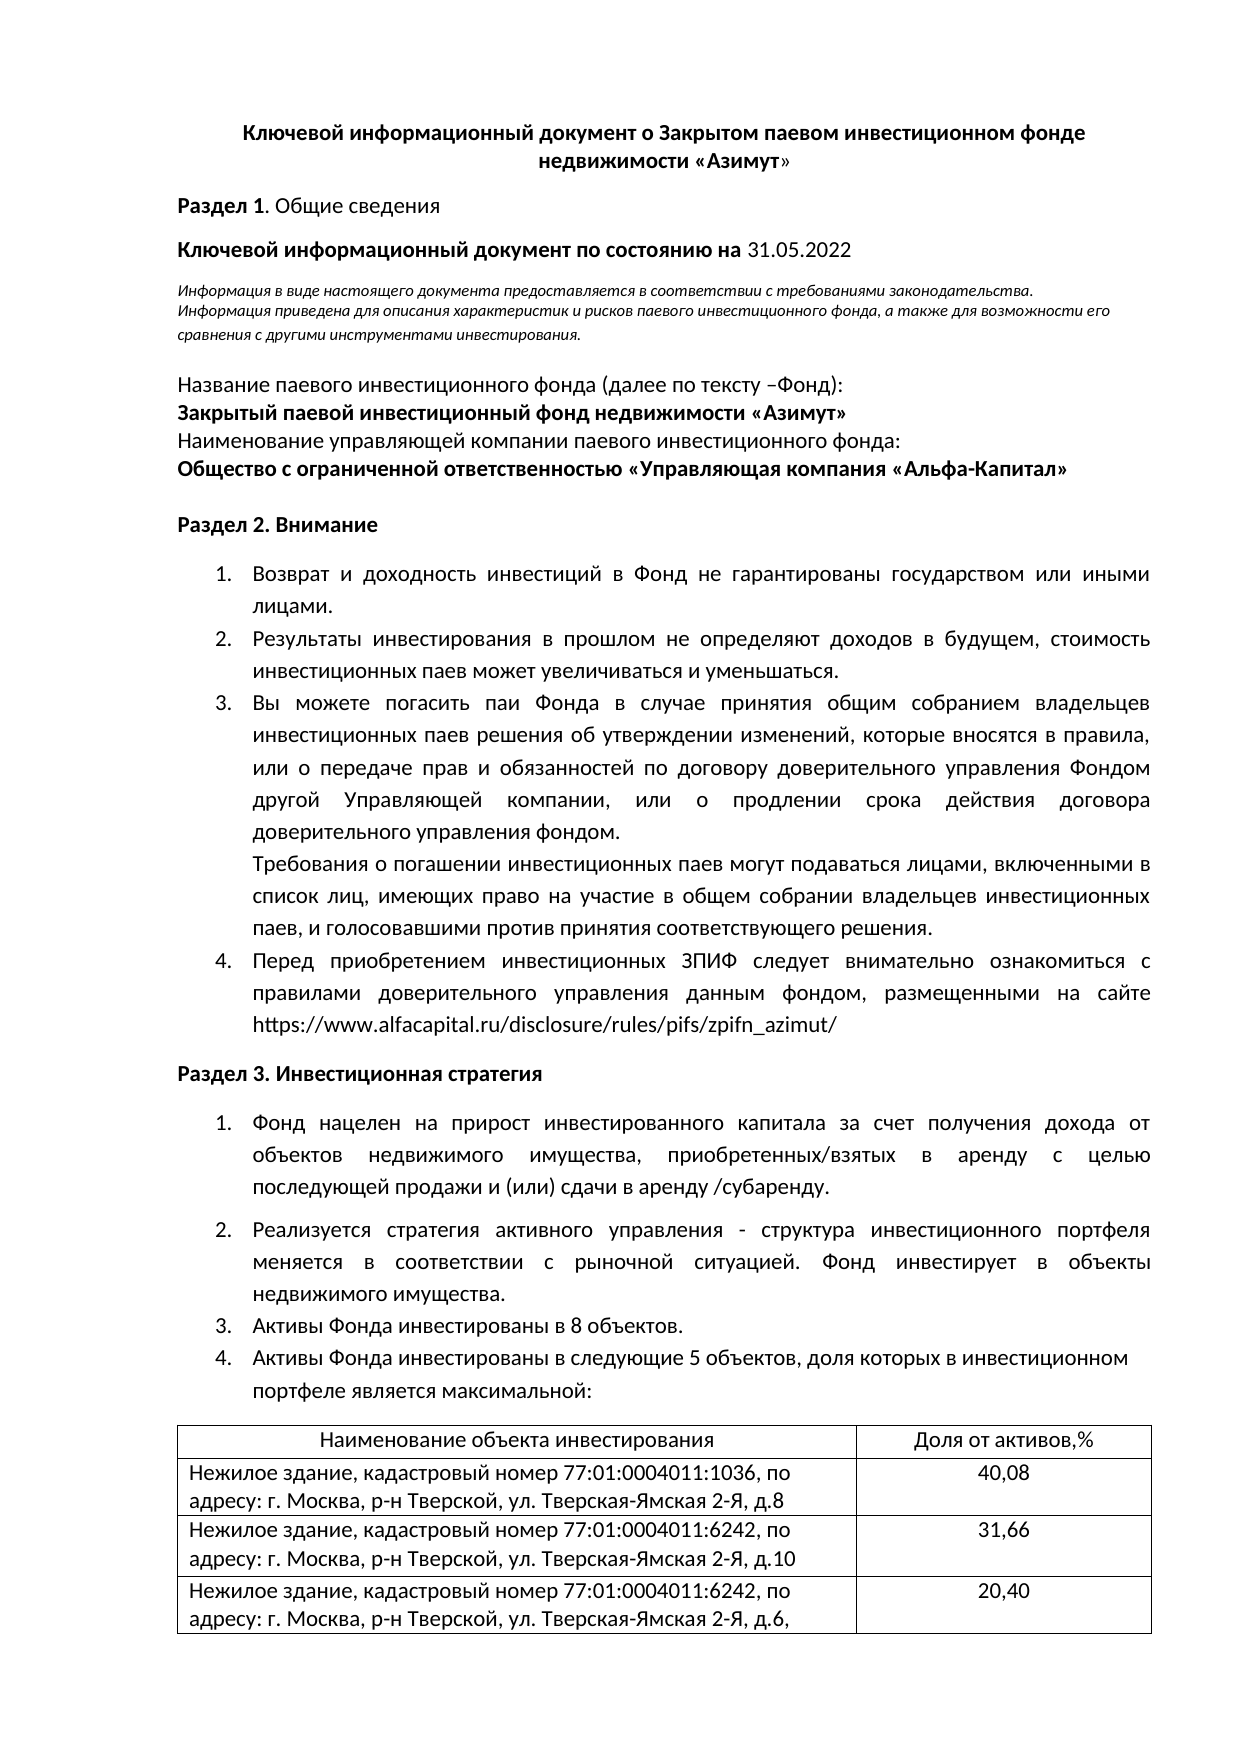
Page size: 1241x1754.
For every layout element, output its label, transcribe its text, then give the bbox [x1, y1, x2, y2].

text Ключевой информационный документ о Закрытом паевом инвестиционном фонде недвижимости «Азимут» [177, 118, 1152, 174]
list Результаты инвестирования в прошлом не определяют доходов в будущем, стоимость инвестиционных паев может увеличиваться и уменьшаться. [215, 624, 1152, 684]
table_cell Нежилое здание, кадастровый номер 77:01:0004011:1036, по адресу: г. Москва, р-н Тверской, ул. Тверская-Ямская 2-Я, д.8 [178, 1459, 856, 1514]
list Требования о погашении инвестиционных паев могут подаваться лицами, включенными в список лиц, имеющих право на участие в общем собрании владельцев инвестиционных паев, и голосовавшими против принятия соответствующего решения. [252, 849, 1152, 942]
text Наименование управляющей компании паевого инвестиционного фонда: [177, 427, 1152, 454]
text Раздел 3. Инвестиционная стратегия [177, 1059, 1152, 1087]
table_cell Нежилое здание, кадастровый номер 77:01:0004011:6242, по адресу: г. Москва, р-н Тверской, ул. Тверская-Ямская 2-Я, д.10 [178, 1516, 856, 1576]
text Ключевой информационный документ по состоянию на 31.05.2022 [177, 236, 1152, 263]
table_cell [178, 1577, 856, 1633]
table_cell 31,66 [857, 1516, 1151, 1576]
list Активы Фонда инвестированы в 8 объектов. [215, 1311, 1152, 1339]
text Информация в виде настоящего документа предоставляется в соответствии с требованиями законодательства. [177, 280, 1152, 301]
text Раздел 1. Общие сведения [177, 191, 1152, 219]
table_cell 20,40 [857, 1577, 1151, 1633]
text Раздел 2. Внимание [177, 511, 1152, 539]
list Фонд нацелен на прирост инвестированного капитала за счет получения дохода от объектов недвижимого имущества, приобретенных/взятых в аренду с целью последующей продажи и (или) сдачи в аренду /субаренду. [215, 1108, 1152, 1200]
text Название паевого инвестиционного фонда (далее по тексту –Фонд): [177, 371, 1152, 398]
text Информация приведена для описания характеристик и рисков паевого инвестиционного фонда, а также для возможности его сравнения с другими инструментами инвестирования. [177, 301, 1152, 344]
text Общество с ограниченной ответственностью «Управляющая компания «Альфа-Капитал» [177, 454, 1152, 483]
table_header Наименование объекта инвестирования [178, 1426, 856, 1457]
list Реализуется стратегия активного управления - структура инвестиционного портфеля меняется в соответствии с рыночной ситуацией. Фонд инвестирует в объекты недвижимого имущества. [215, 1215, 1152, 1307]
table_header Доля от активов,% [857, 1426, 1151, 1457]
list Перед приобретением инвестиционных ЗПИФ следует внимательно ознакомиться с правилами доверительного управления данным фондом, размещенными на сайте https://www.alfacapital.ru/disclosure/rules/pifs/zpifn_azimut/ [215, 946, 1152, 1038]
list Активы Фонда инвестированы в следующие 5 объектов, доля которых в инвестиционном портфеле является максимальной: [215, 1343, 1152, 1404]
list Возврат и доходность инвестиций в Фонд не гарантированы государством или иными лицами. [215, 559, 1152, 620]
text Закрытый паевой инвестиционный фонд недвижимости «Азимут» [177, 398, 1152, 427]
list Вы можете погасить паи Фонда в случае принятия общим собранием владельцев инвестиционных паев решения об утверждении изменений, которые вносятся в правила, или о передаче прав и обязанностей по договору доверительного управления Фондом другой Управляющей компании, или о продлении срока действия договора доверительного управления фондом. [215, 688, 1152, 845]
table_cell 40,08 [857, 1459, 1151, 1514]
